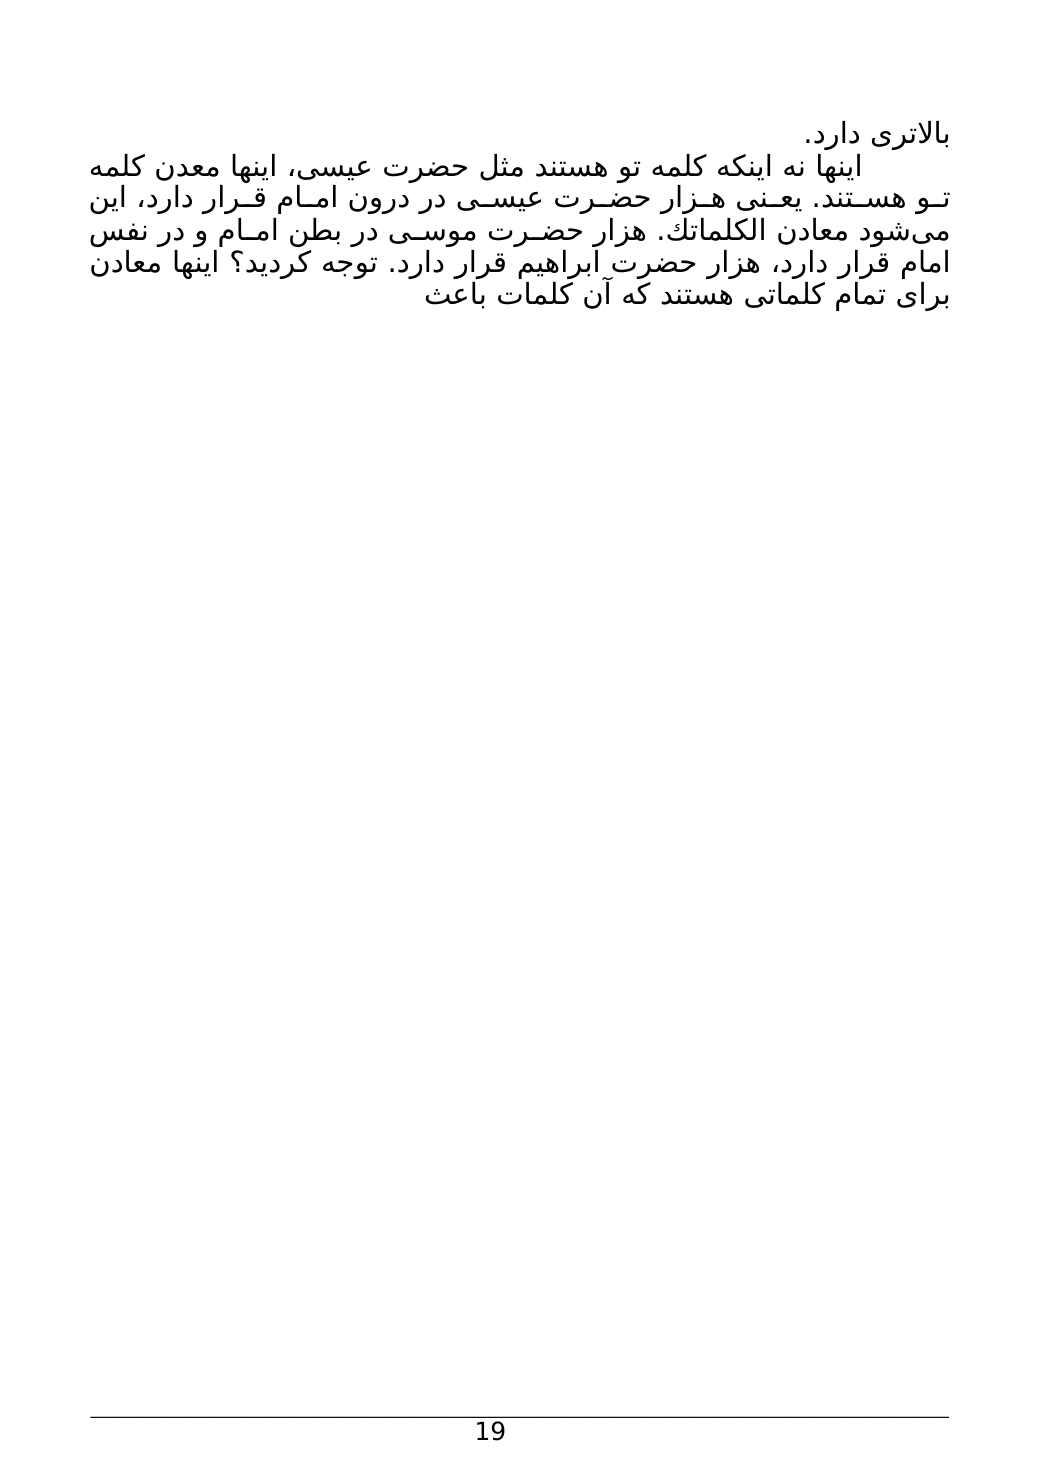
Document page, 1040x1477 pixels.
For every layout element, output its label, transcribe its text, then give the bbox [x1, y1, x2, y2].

text اینها نه اینكه كلمه تو هستند مثل حضرت عیسی، اینها معدن كلمه تو هستند. یعنی هزار حضرت عیسی در درون امام قرار دارد، این می‌شود معادن الكلماتك. هزار حضرت موسی در بطن امام و در نفس امام قرار دارد، هزار حضرت ابراهیم قرار دارد. توجه كردید؟ اینها معادن برای تمام كلماتی هستند كه آن كلمات باعث‌ [89, 150, 951, 312]
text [89, 118, 951, 150]
